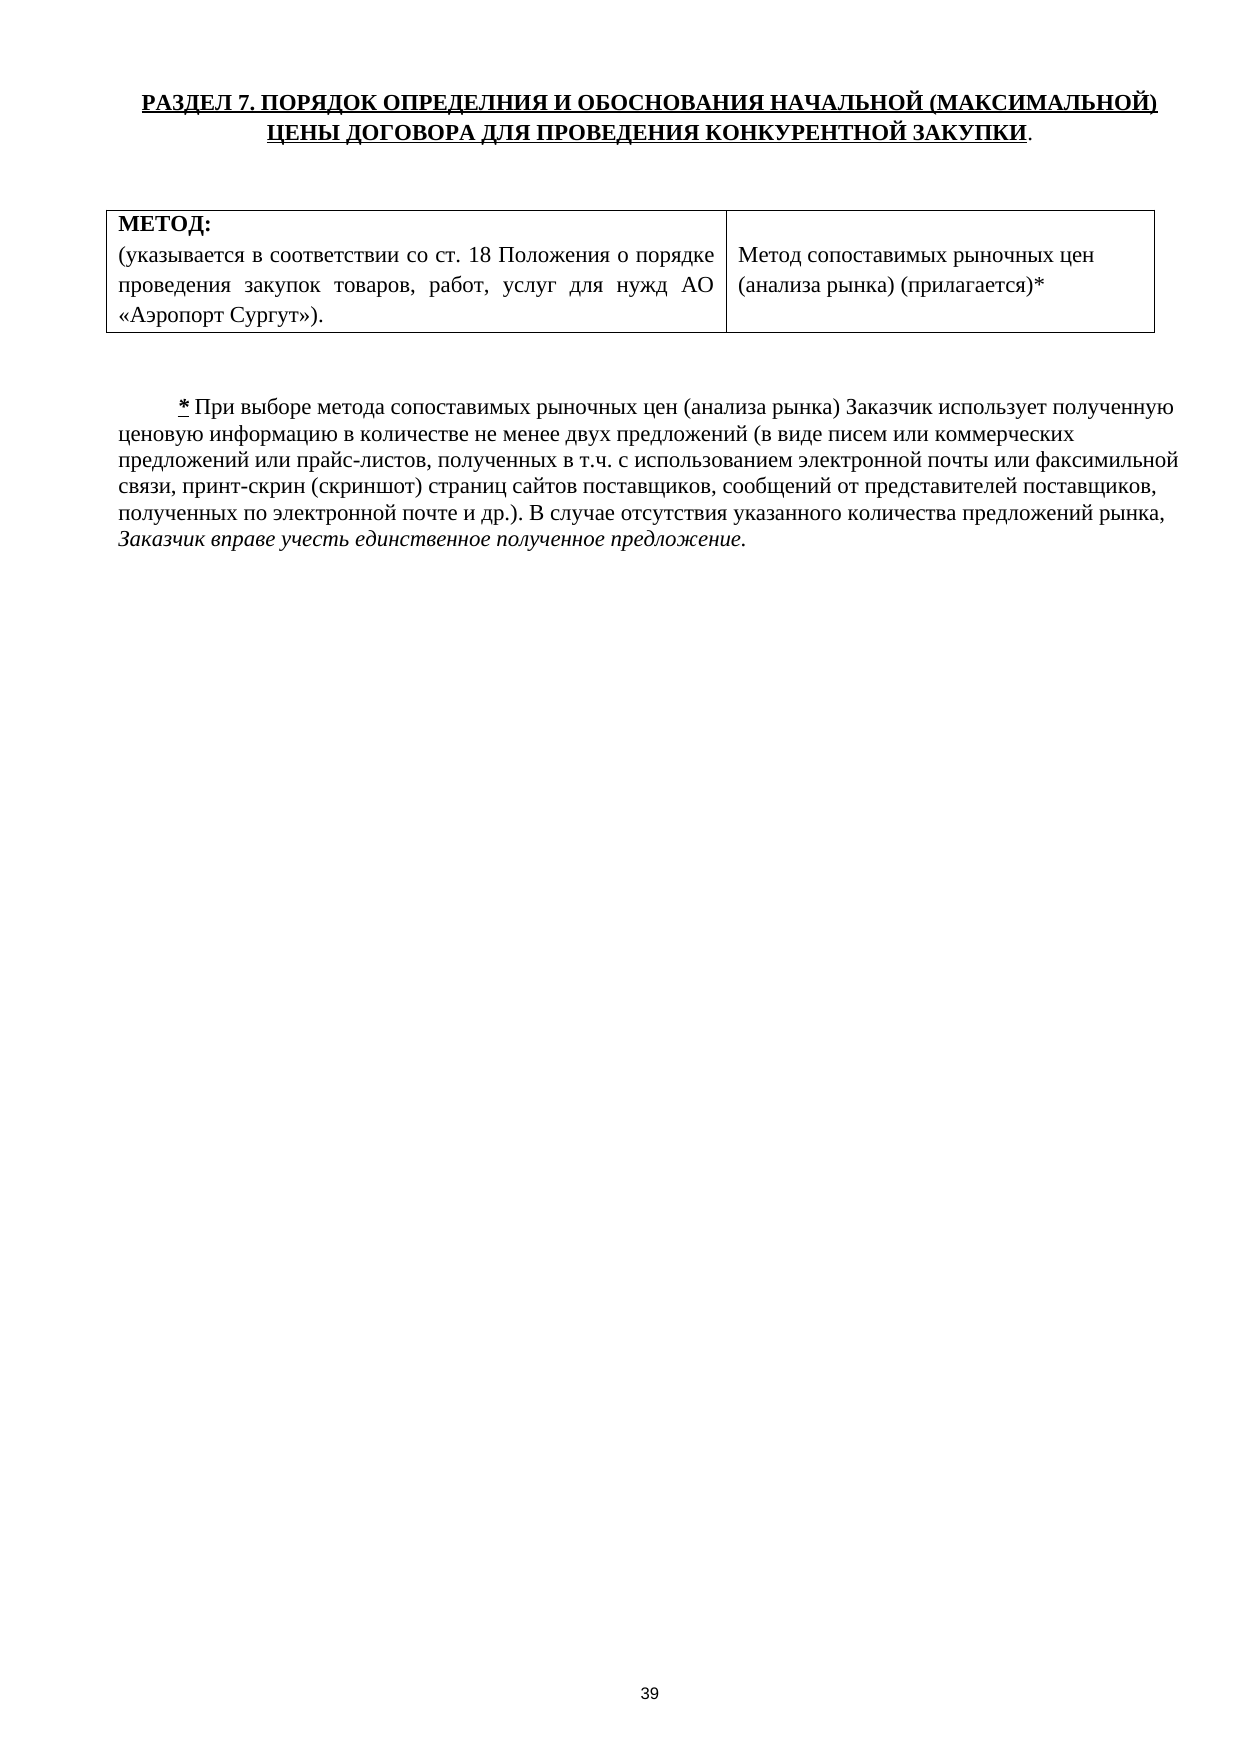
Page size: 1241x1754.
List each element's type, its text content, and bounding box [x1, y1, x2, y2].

text РАЗДЕЛ 7. ПОРЯДОК ОПРЕДЕЛНИЯ И ОБОСНОВАНИЯ НАЧАЛЬНОЙ (МАКСИМАЛЬНОЙ) ЦЕНЫ ДОГОВОРА ДЛЯ ПРОВЕДЕНИЯ КОНКУРЕНТНОЙ ЗАКУПКИ. [118, 89, 1181, 145]
table_header Метод сопоставимых рыночных цен (анализа рынка) (прилагается)* [727, 211, 1154, 332]
table_header МЕТОД: (указывается в соответствии со ст. 18 Положения о порядке проведения закупок товаров, работ, услуг для нужд АО «Аэропорт Сургут»). [107, 211, 726, 332]
text * При выборе метода сопоставимых рыночных цен (анализа рынка) Заказчик использует полученную ценовую информацию в количестве не менее двух предложений (в виде писем или коммерческих предложений или прайс-листов, полученных в т.ч. с использованием электронной почты или факсимильной связи, принт-скрин (скриншот) страниц сайтов поставщиков, сообщений от представителей поставщиков, полученных по электронной почте и др.). В случае отсутствия указанного количества предложений рынка, Заказчик вправе учесть единственное полученное предложение. [118, 393, 1181, 551]
